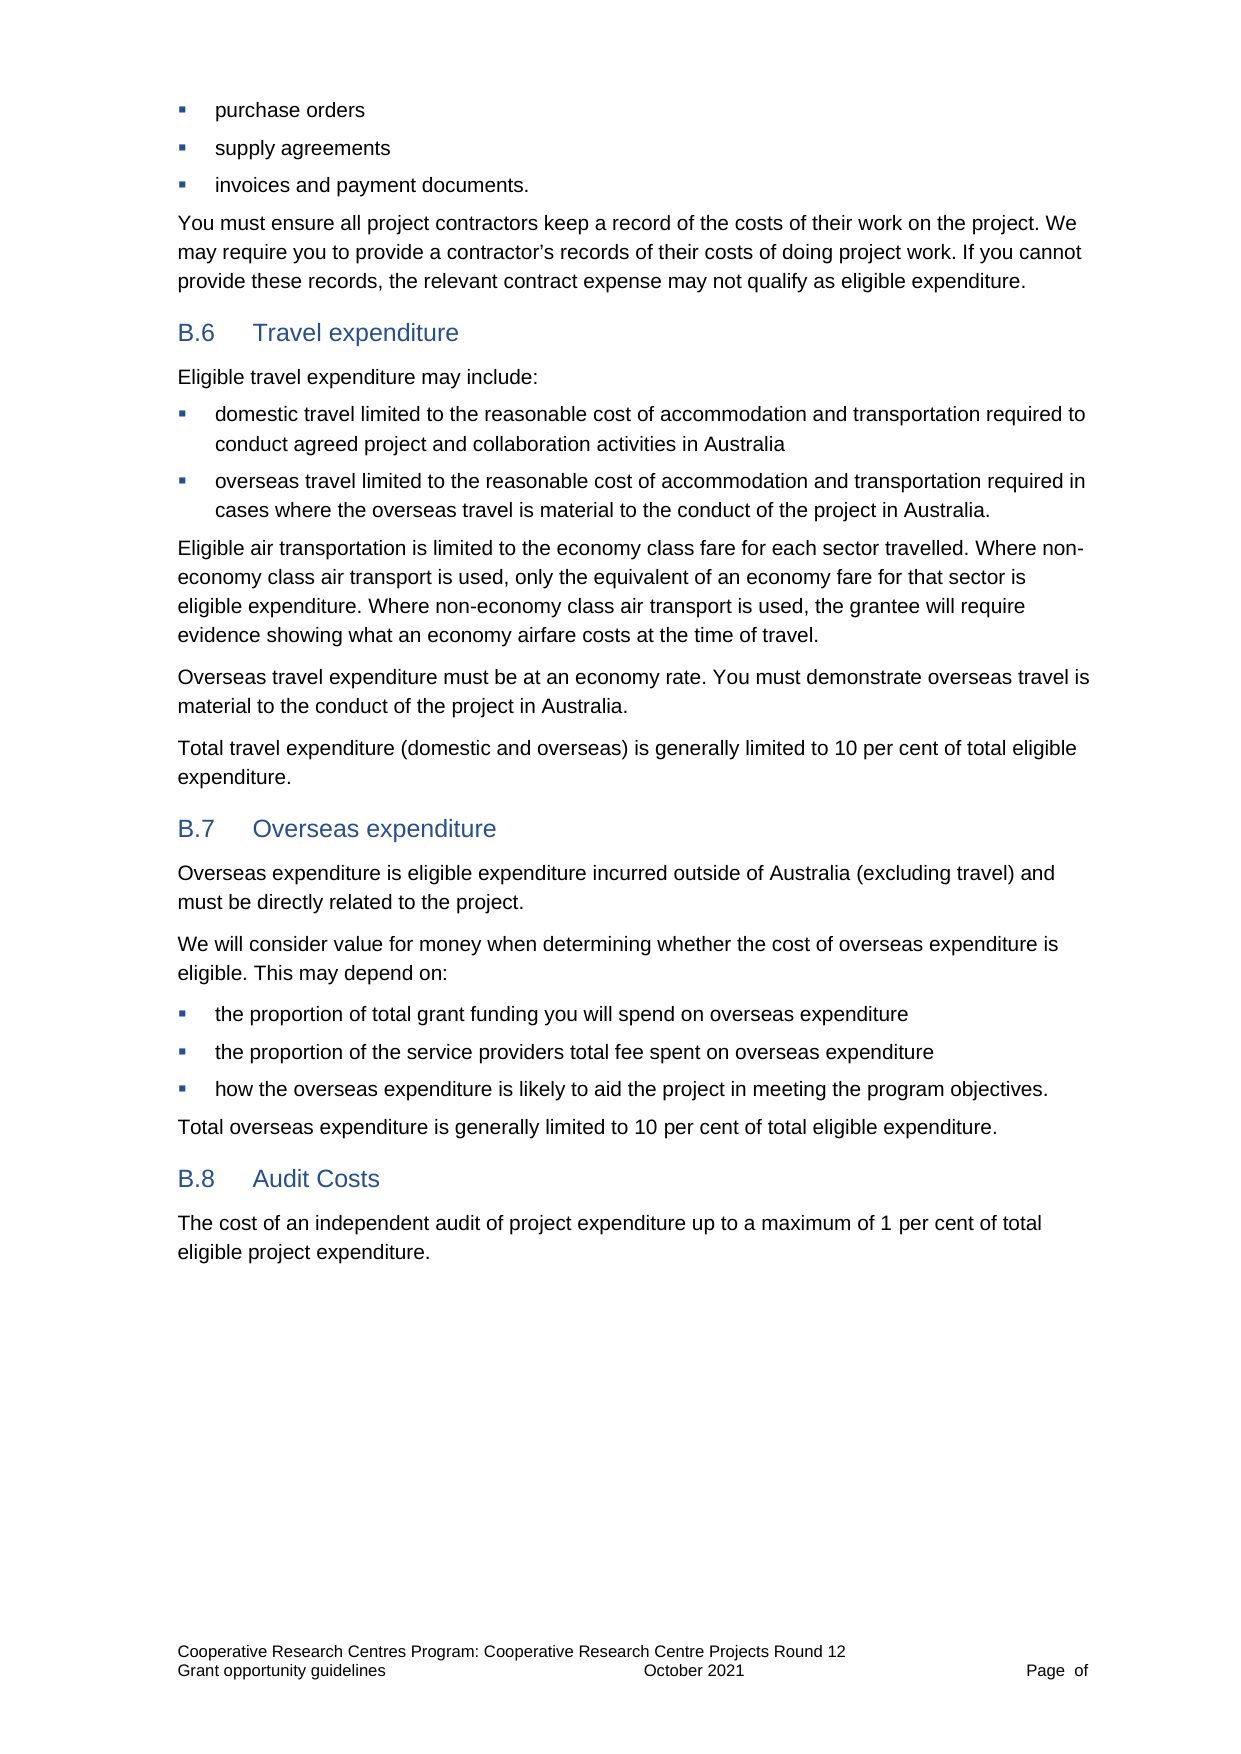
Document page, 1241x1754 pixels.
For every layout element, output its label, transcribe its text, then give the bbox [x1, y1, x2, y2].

text Eligible air transportation is limited to the economy class fare for each sector travelled. Where non-economy class air transport is used, only the equivalent of an economy fare for that sector is eligible expenditure. Where non-economy class air transport is used, the grantee will require evidence showing what an economy airfare costs at the time of travel. [177, 531, 1092, 647]
subtitle Overseas expenditure [177, 814, 1092, 843]
list the proportion of the service providers total fee spent on overseas expenditure [177, 1035, 1092, 1064]
list overseas travel limited to the reasonable cost of accommodation and transportation required in cases where the overseas travel is material to the conduct of the project in Australia. [177, 464, 1092, 522]
list how the overseas expenditure is likely to aid the project in meeting the program objectives. [177, 1072, 1092, 1101]
subtitle Audit Costs [177, 1164, 1092, 1193]
text The cost of an independent audit of project expenditure up to a maximum of 1 per cent of total eligible project expenditure. [177, 1206, 1092, 1264]
text You must ensure all project contractors keep a record of the costs of their work on the project. We may require you to provide a contractor’s records of their costs of doing project work. If you cannot provide these records, the relevant contract expense may not qualify as eligible expenditure. [177, 206, 1092, 293]
list purchase orders [177, 93, 1092, 122]
list supply agreements [177, 131, 1092, 160]
text Overseas expenditure is eligible expenditure incurred outside of Australia (excluding travel) and must be directly related to the project. [177, 856, 1092, 914]
list domestic travel limited to the reasonable cost of accommodation and transportation required to conduct agreed project and collaboration activities in Australia [177, 397, 1092, 456]
text Eligible travel expenditure may include: [177, 360, 1092, 389]
text Total overseas expenditure is generally limited to 10 per cent of total eligible expenditure. [177, 1110, 1092, 1139]
list the proportion of total grant funding you will spend on overseas expenditure [177, 997, 1092, 1026]
text We will consider value for money when determining whether the cost of overseas expenditure is eligible. This may depend on: [177, 926, 1092, 985]
text Overseas travel expenditure must be at an economy rate. You must demonstrate overseas travel is material to the conduct of the project in Australia. [177, 660, 1092, 718]
list invoices and payment documents. [177, 168, 1092, 197]
subtitle Travel expenditure [177, 318, 1092, 347]
text Total travel expenditure (domestic and overseas) is generally limited to 10 per cent of total eligible expenditure. [177, 731, 1092, 789]
